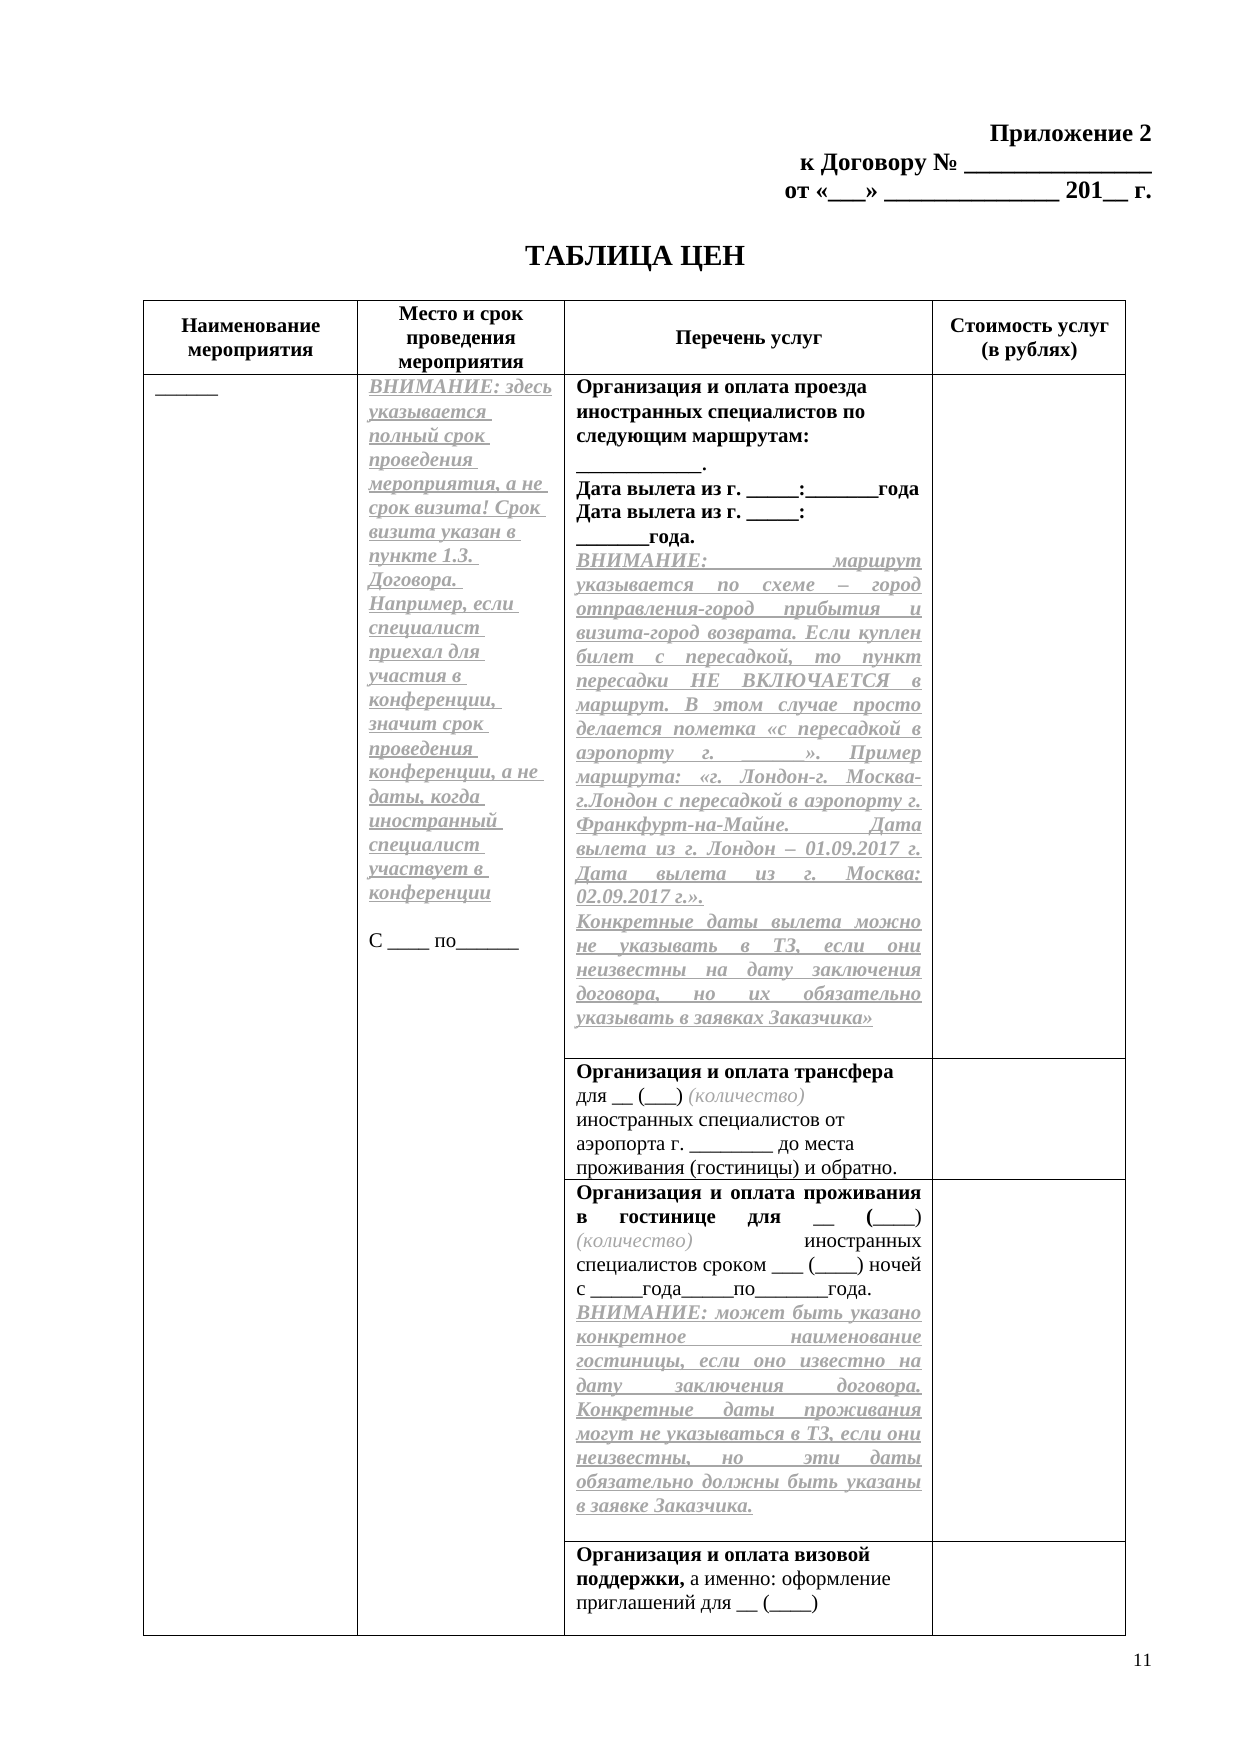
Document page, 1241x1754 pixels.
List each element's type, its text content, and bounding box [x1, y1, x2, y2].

table_cell Организация и оплата трансфера для __ (___) (количество) иностранных специалистов от аэропорта г. ________ до места проживания (гостиницы) и обратно. [565, 1059, 932, 1179]
text ТАБЛИЦА ЦЕН [118, 238, 1152, 271]
text к Договору № _______________ [709, 147, 1152, 176]
table_cell ВНИМАНИЕ: здесь указывается полный срок проведения мероприятия, а не срок визита! Срок визита указан в пункте 1.3. Договора. Например, если специалист приехал для участия в конференции, значит срок проведения конференции, а не даты, когда иностранный специалист участвует в конференции С ____ по______ [358, 375, 564, 1635]
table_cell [565, 1542, 932, 1635]
table_cell Организация и оплата проезда иностранных специалистов по следующим маршрутам: __________. Дата вылета из г. _____:_______года Дата вылета из г. _____: _______года. ВНИМАНИЕ: маршрут указывается по схеме – город отправления-город прибытия и визита-город возврата. Если куплен билет с пересадкой, то пункт пересадки НЕ ВКЛЮЧАЕТСЯ в маршрут. В этом случае просто делается пометка «с пересадкой в аэропорту г. ______». Пример маршрута: «г. Лондон-г. Москва-г.Лондон с пересадкой в аэропорту г. Франкфурт-на-Майне. Дата вылета из г. Лондон – 01.09.2017 г. Дата вылета из г. Москва: 02.09.2017 г.». Конкретные даты вылета можно не указывать в ТЗ, если они неизвестны на дату заключения договора, но их обязательно указывать в заявках Заказчика» [565, 375, 932, 1058]
text от «___» ______________ 201__ г. [709, 176, 1152, 204]
table_cell [933, 375, 1125, 1058]
table_header Стоимость услуг (в рублях) [933, 301, 1125, 373]
table_cell [933, 1180, 1125, 1541]
table_cell [933, 1542, 1125, 1635]
table_header Наименование мероприятия [144, 301, 357, 373]
table_cell Организация и оплата проживания в гостинице для __ (____) (количество) иностранных специалистов сроком ___ (____) ночей с _____года_____по_______года. ВНИМАНИЕ: может быть указано конкретное наименование гостиницы, если оно известно на дату заключения договора. Конкретные даты проживания могут не указываться в ТЗ, если они неизвестны, но эти даты обязательно должны быть указаны в заявке Заказчика. [565, 1180, 932, 1541]
table_cell [933, 1059, 1125, 1179]
table_header Перечень услуг [565, 301, 932, 373]
table_header Место и срок проведения мероприятия [358, 301, 564, 373]
table_cell ______ [144, 375, 357, 1635]
text Приложение 2 [709, 118, 1152, 147]
